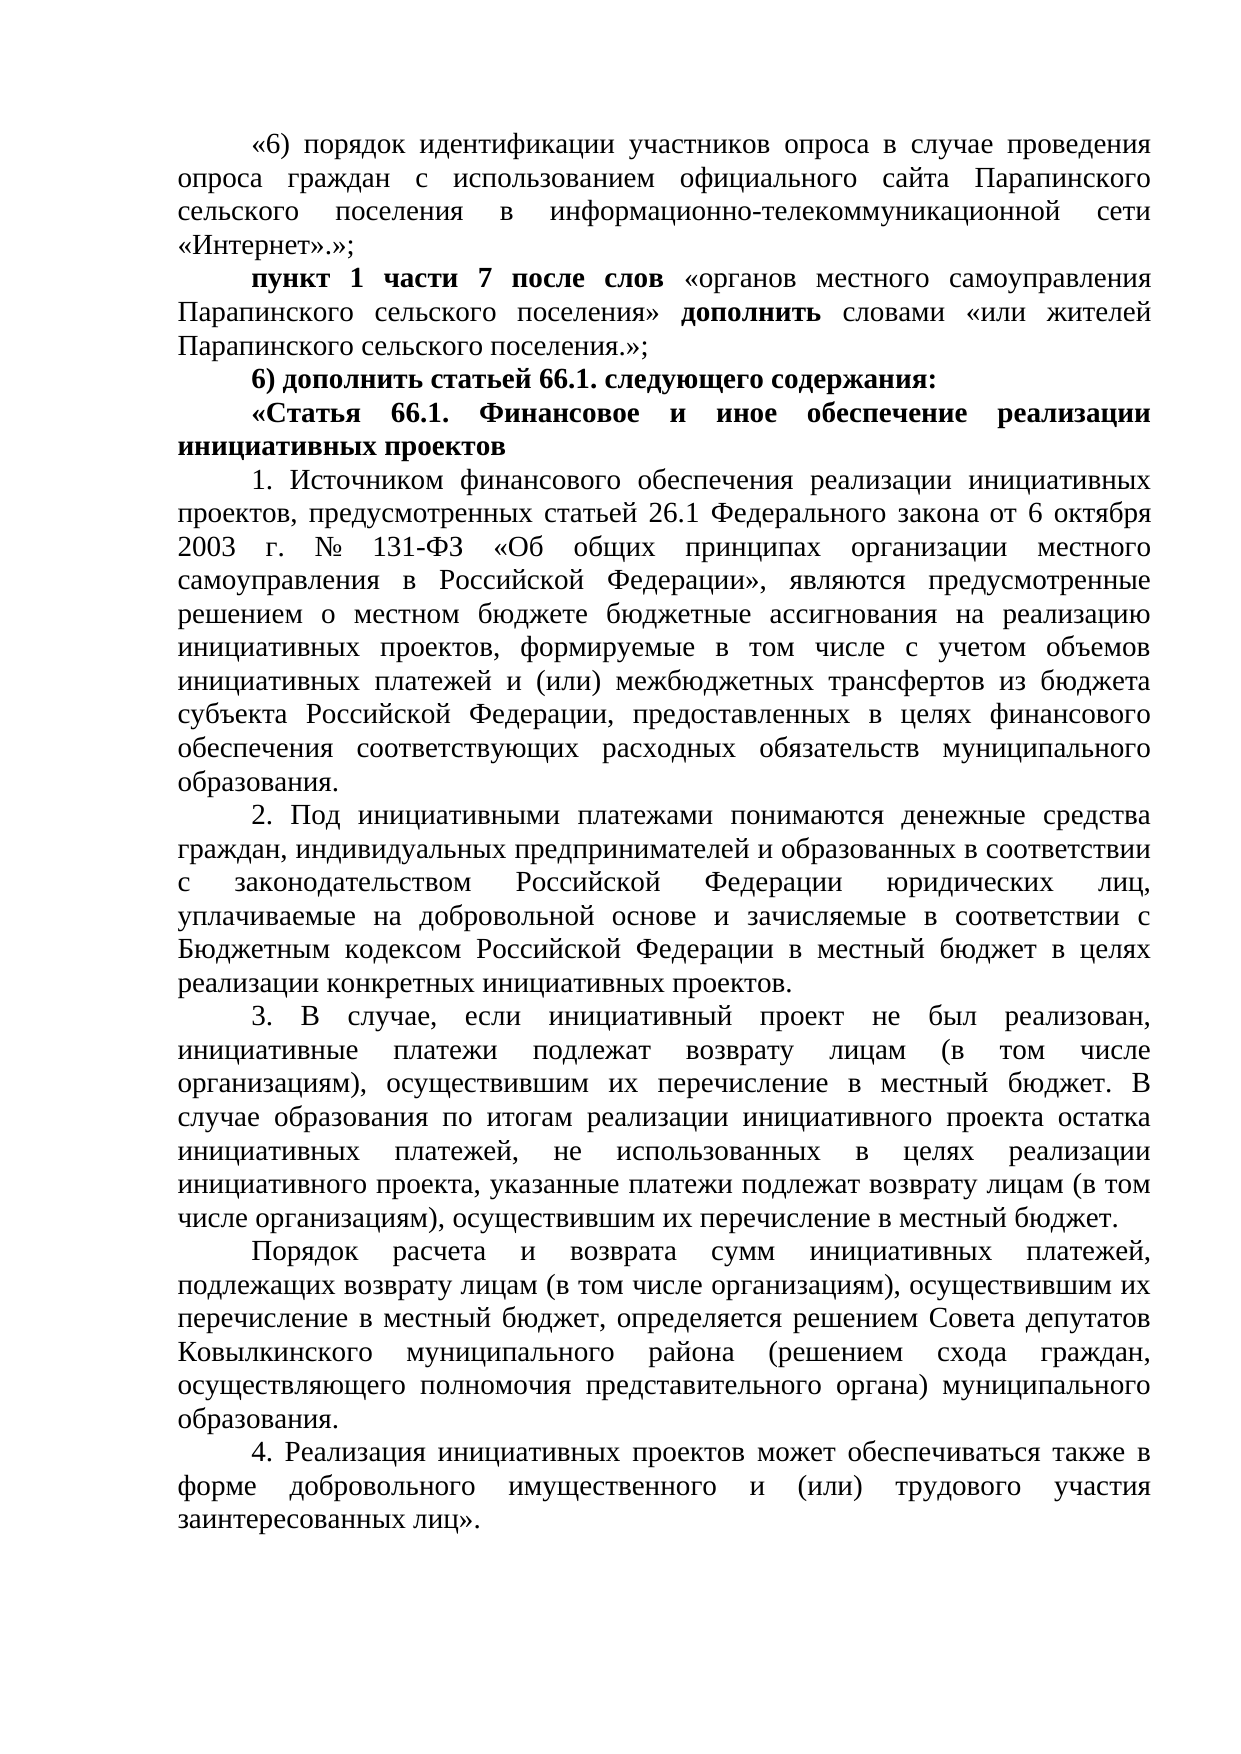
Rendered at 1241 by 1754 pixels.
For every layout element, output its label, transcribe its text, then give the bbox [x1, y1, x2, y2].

text «Статья 66.1. Финансовое и иное обеспечение реализации инициативных проектов [177, 395, 1152, 462]
text 1. Источником финансового обеспечения реализации инициативных проектов, предусмотренных статьей 26.1 Федерального закона от 6 октября 2003 г. № 131-ФЗ «Об общих принципах организации местного самоуправления в Российской Федерации», являются предусмотренные решением о местном бюджете бюджетные ассигнования на реализацию инициативных проектов, формируемые в том числе с учетом объемов инициативных платежей и (или) межбюджетных трансфертов из бюджета субъекта Российской Федерации, предоставленных в целях финансового обеспечения соответствующих расходных обязательств муниципального образования. [177, 462, 1152, 797]
text 6) дополнить статьей 66.1. следующего содержания: [177, 361, 1152, 395]
text пункт 1 части 7 после слов «органов местного самоуправления Парапинского сельского поселения» дополнить словами «или жителей Парапинского сельского поселения.»; [177, 261, 1152, 361]
text 3. В случае, если инициативный проект не был реализован, инициативные платежи подлежат возврату лицам (в том числе организациям), осуществившим их перечисление в местный бюджет. В случае образования по итогам реализации инициативного проекта остатка инициативных платежей, не использованных в целях реализации инициативного проекта, указанные платежи подлежат возврату лицам (в том числе организациям), осуществившим их перечисление в местный бюджет. [177, 998, 1152, 1233]
text 2. Под инициативными платежами понимаются денежные средства граждан, индивидуальных предпринимателей и образованных в соответствии с законодательством Российской Федерации юридических лиц, уплачиваемые на добровольной основе и зачисляемые в соответствии с Бюджетным кодексом Российской Федерации в местный бюджет в целях реализации конкретных инициативных проектов. [177, 797, 1152, 998]
text Порядок расчета и возврата сумм инициативных платежей, подлежащих возврату лицам (в том числе организациям), осуществившим их перечисление в местный бюджет, определяется решением Совета депутатов Ковылкинского муниципального района (решением схода граждан, осуществляющего полномочия представительного органа) муниципального образования. [177, 1233, 1152, 1434]
text «6) порядок идентификации участников опроса в случае проведения опроса граждан с использованием официального сайта Парапинского сельского поселения в информационно-телекоммуникационной сети «Интернет».»; [177, 126, 1152, 261]
text 4. Реализация инициативных проектов может обеспечиваться также в форме добровольного имущественного и (или) трудового участия заинтересованных лиц». [177, 1434, 1152, 1535]
